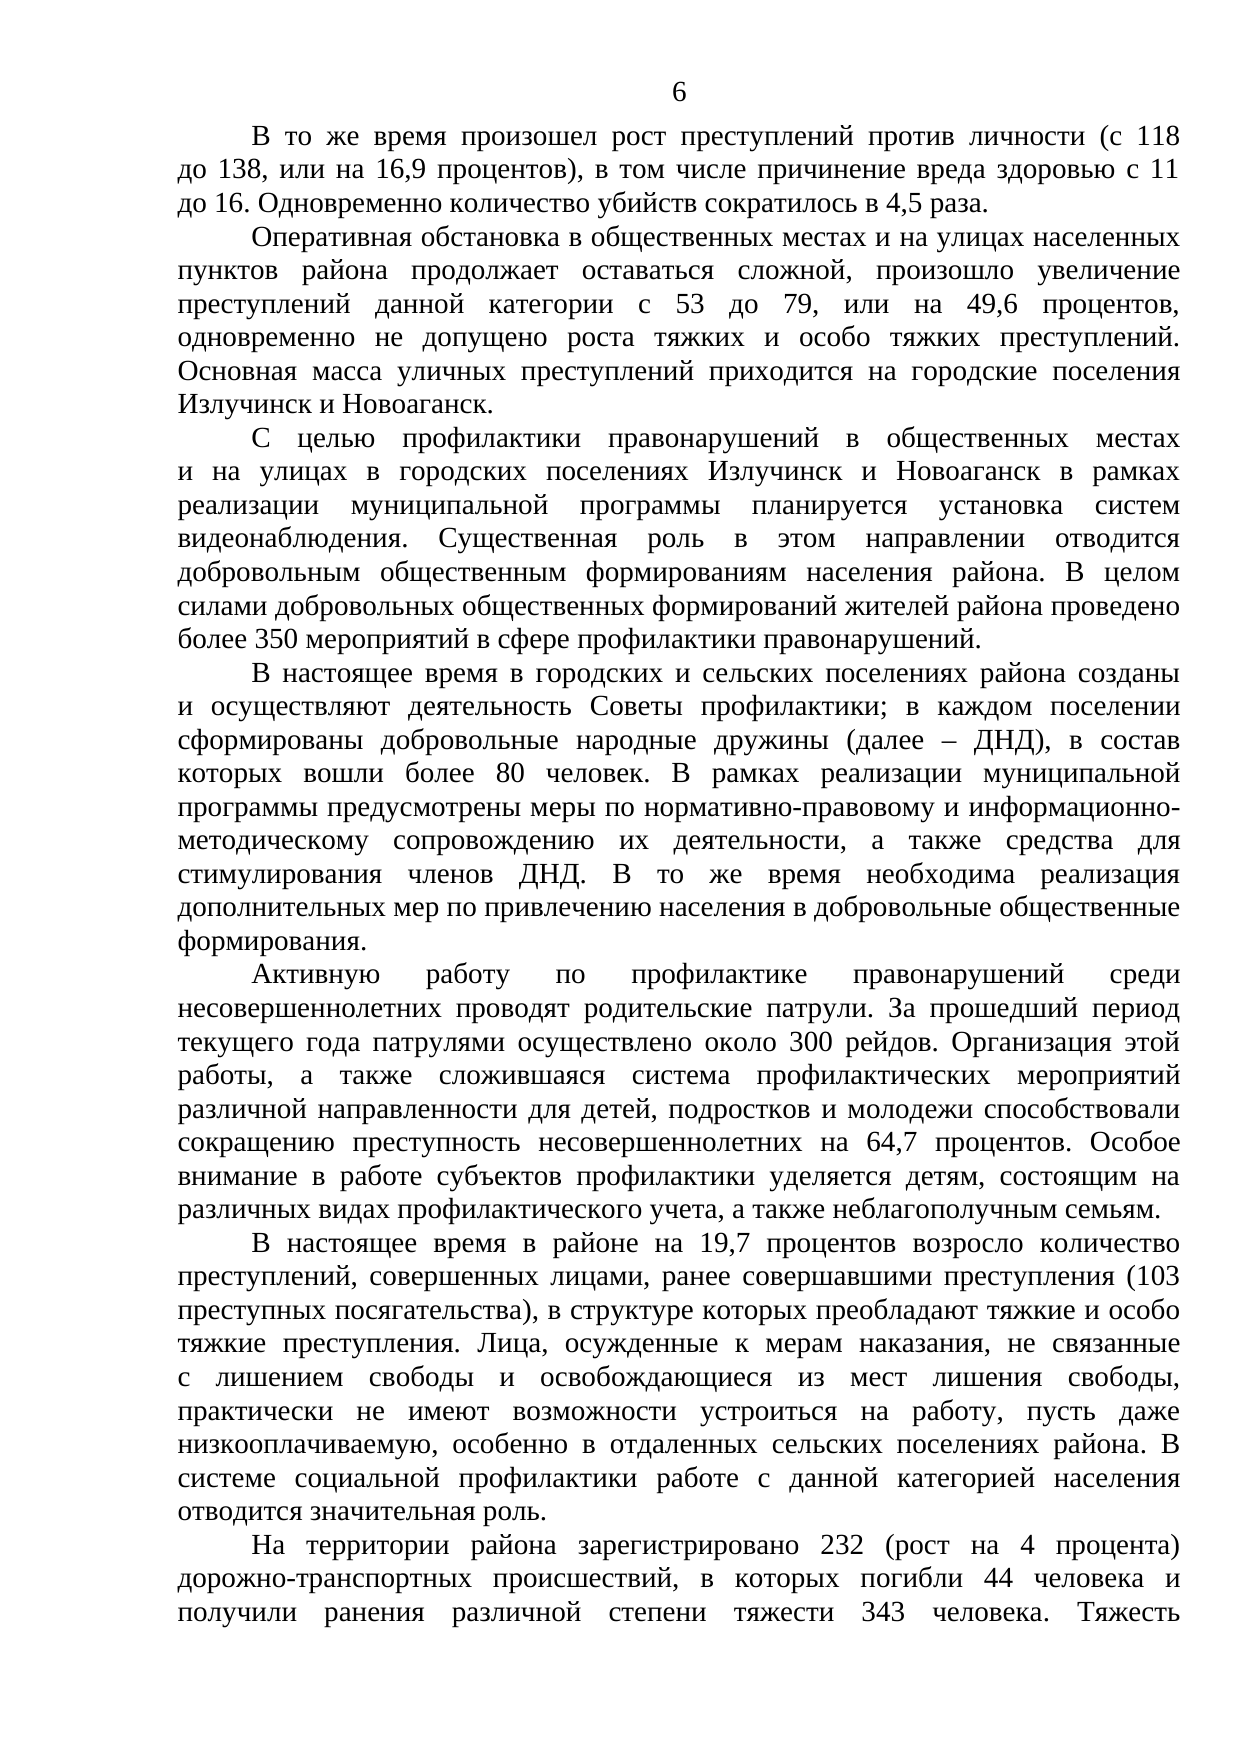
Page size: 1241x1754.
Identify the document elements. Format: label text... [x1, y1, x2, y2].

text Оперативная обстановка в общественных местах и на улицах населенных пунктов района продолжает оставаться сложной, произошло увеличение преступлений данной категории с 53 до 79, или на 49,6 процентов, одновременно не допущено роста тяжких и особо тяжких преступлений. Основная масса уличных преступлений приходится на городские поселения Излучинск и Новоаганск. [177, 219, 1181, 420]
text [177, 1527, 1181, 1627]
text В то же время произошел рост преступлений против личности (с 118 до 138, или на 16,9 процентов), в том числе причинение вреда здоровью с 11 до 16. Одновременно количество убийств сократилось в 4,5 раза. [177, 118, 1181, 219]
text В настоящее время в районе на 19,7 процентов возросло количество преступлений, совершенных лицами, ранее совершавшими преступления (103 преступных посягательства), в структуре которых преобладают тяжкие и особо тяжкие преступления. Лица, осужденные к мерам наказания, не связанные с лишением свободы и освобождающиеся из мест лишения свободы, практически не имеют возможности устроиться на работу, пусть даже низкооплачиваемую, особенно в отдаленных сельских поселениях района. В системе социальной профилактики работе с данной категорией населения отводится значительная роль. [177, 1225, 1181, 1527]
text Активную работу по профилактике правонарушений среди несовершеннолетних проводят родительские патрули. За прошедший период текущего года патрулями осуществлено около 300 рейдов. Организация этой работы, а также сложившаяся система профилактических мероприятий различной направленности для детей, подростков и молодежи способствовали сокращению преступность несовершеннолетних на 64,7 процентов. Особое внимание в работе субъектов профилактики уделяется детям, состоящим на различных видах профилактического учета, а также неблагополучным семьям. [177, 957, 1181, 1225]
text С целью профилактики правонарушений в общественных местах и на улицах в городских поселениях Излучинск и Новоаганск в рамках реализации муниципальной программы планируется установка систем видеонаблюдения. Существенная роль в этом направлении отводится добровольным общественным формированиям населения района. В целом силами добровольных общественных формирований жителей района проведено более 350 мероприятий в сфере профилактики правонарушений. [177, 420, 1181, 655]
text В настоящее время в городских и сельских поселениях района созданы и осуществляют деятельность Советы профилактики; в каждом поселении сформированы добровольные народные дружины (далее – ДНД), в состав которых вошли более 80 человек. В рамках реализации муниципальной программы предусмотрены меры по нормативно-правовому и информационно-методическому сопровождению их деятельности, а также средства для стимулирования членов ДНД. В то же время необходима реализация дополнительных мер по привлечению населения в добровольные общественные формирования. [177, 655, 1181, 957]
